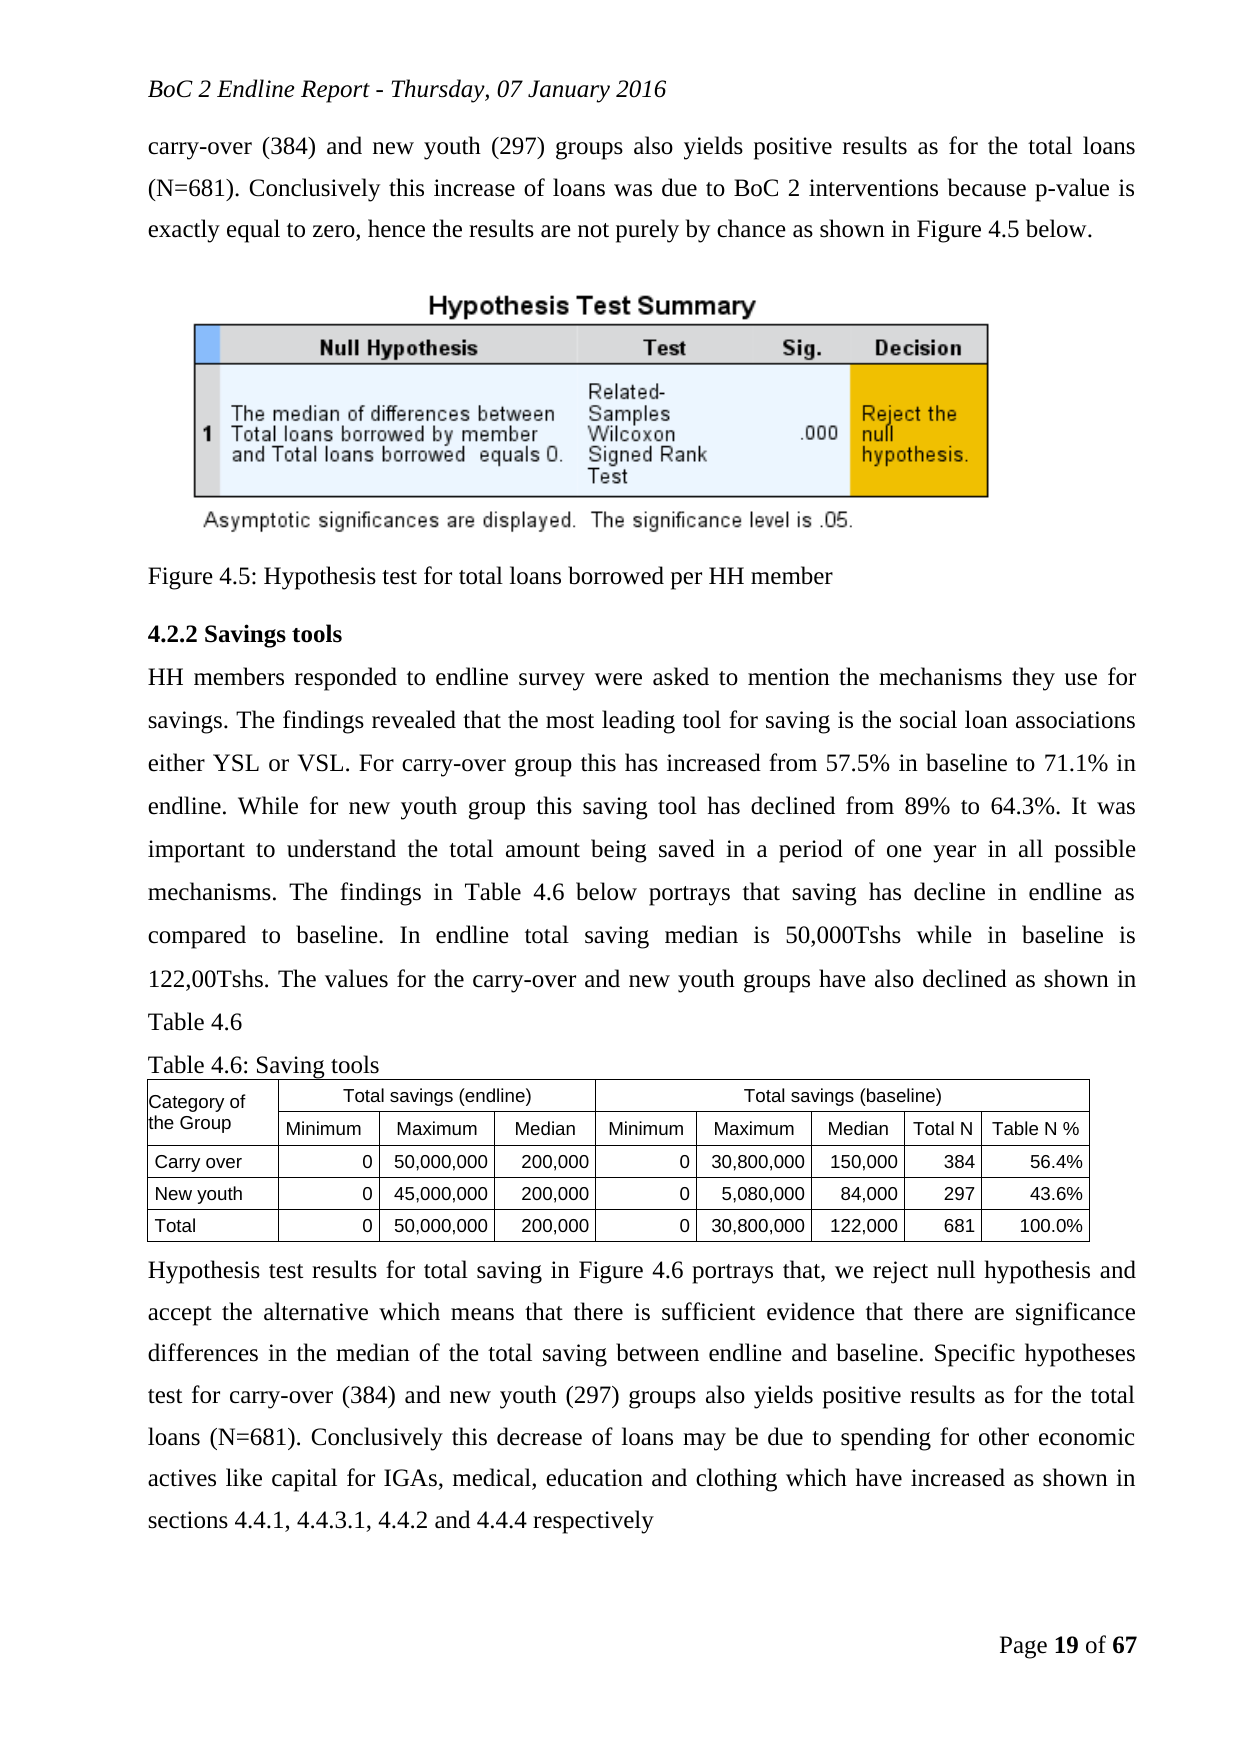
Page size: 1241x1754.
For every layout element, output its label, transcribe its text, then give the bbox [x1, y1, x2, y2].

table_cell 84,000 [812, 1178, 904, 1209]
subtitle Table 4.6: Saving tools [148, 1050, 1137, 1079]
table_cell 150,000 [812, 1146, 904, 1177]
table_cell Median [495, 1112, 595, 1145]
table_cell Table N % [982, 1112, 1089, 1145]
subtitle Figure 4.5: Hypothesis test for total loans borrowed per HH member [148, 247, 1137, 590]
table_cell 0 [596, 1178, 696, 1209]
table_cell 5,080,000 [697, 1178, 811, 1209]
table_cell Carry over [148, 1146, 278, 1177]
table_cell 0 [279, 1210, 379, 1241]
table_cell 384 [905, 1146, 981, 1177]
table_cell 30,800,000 [697, 1146, 811, 1177]
text HH members responded to endline survey were asked to mention the mechanisms they use for savings. The findings revealed that the most leading tool for saving is the social loan associations either YSL or VSL. For carry-over group this has increased from 57.5% in baseline to 71.1% in endline. While for new youth group this saving tool has declined from 89% to 64.3%. It was important to understand the total amount being saved in a period of one year in all possible mechanisms. The findings in Table 4.6 below portrays that saving has decline in endline as compared to baseline. In endline total saving median is 50,000Tshs while in baseline is 122,00Tshs. The values for the carry-over and new youth groups have also declined as shown in Table 4.6 [148, 662, 1137, 1036]
table_cell 0 [279, 1178, 379, 1209]
table_cell 43.6% [982, 1178, 1089, 1209]
table_cell 297 [905, 1178, 981, 1209]
table_header Total savings (endline) [279, 1080, 595, 1111]
table_cell 100.0% [982, 1210, 1089, 1241]
table_cell Minimum [596, 1112, 696, 1145]
table_cell 0 [279, 1146, 379, 1177]
table_cell 0 [596, 1146, 696, 1177]
table_cell 50,000,000 [380, 1146, 494, 1177]
table_cell Maximum [697, 1112, 811, 1145]
table_header Category of the Group [148, 1080, 278, 1145]
table_cell 122,000 [812, 1210, 904, 1241]
table_cell 200,000 [495, 1178, 595, 1209]
text Hypothesis test results for total saving in Figure 4.6 portrays that, we reject null hypothesis and accept the alternative which means that there is sufficient evidence that there are significance differences in the median of the total saving between endline and baseline. Specific hypotheses test for carry-over (384) and new youth (297) groups also yields positive results as for the total loans (N=681). Conclusively this decrease of loans may be due to spending for other economic actives like capital for IGAs, medical, education and clothing which have increased as shown in sections 4.4.1, 4.4.3.1, 4.4.2 and 4.4.4 respectively [148, 1242, 1137, 1534]
table_header Total savings (baseline) [596, 1080, 1089, 1111]
table_cell Total [148, 1210, 278, 1241]
table_cell 200,000 [495, 1146, 595, 1177]
table_cell 200,000 [495, 1210, 595, 1241]
table_cell 50,000,000 [380, 1210, 494, 1241]
subtitle 4.2.2 Savings tools [148, 619, 1137, 647]
table_cell 681 [905, 1210, 981, 1241]
table_cell 0 [596, 1210, 696, 1241]
table_cell Median [812, 1112, 904, 1145]
table_cell 56.4% [982, 1146, 1089, 1177]
table_cell 30,800,000 [697, 1210, 811, 1241]
table_cell New youth [148, 1178, 278, 1209]
table_cell 45,000,000 [380, 1178, 494, 1209]
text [148, 118, 1137, 243]
table_cell Minimum [279, 1112, 379, 1145]
table_cell Total N [905, 1112, 981, 1145]
table_cell Maximum [380, 1112, 494, 1145]
